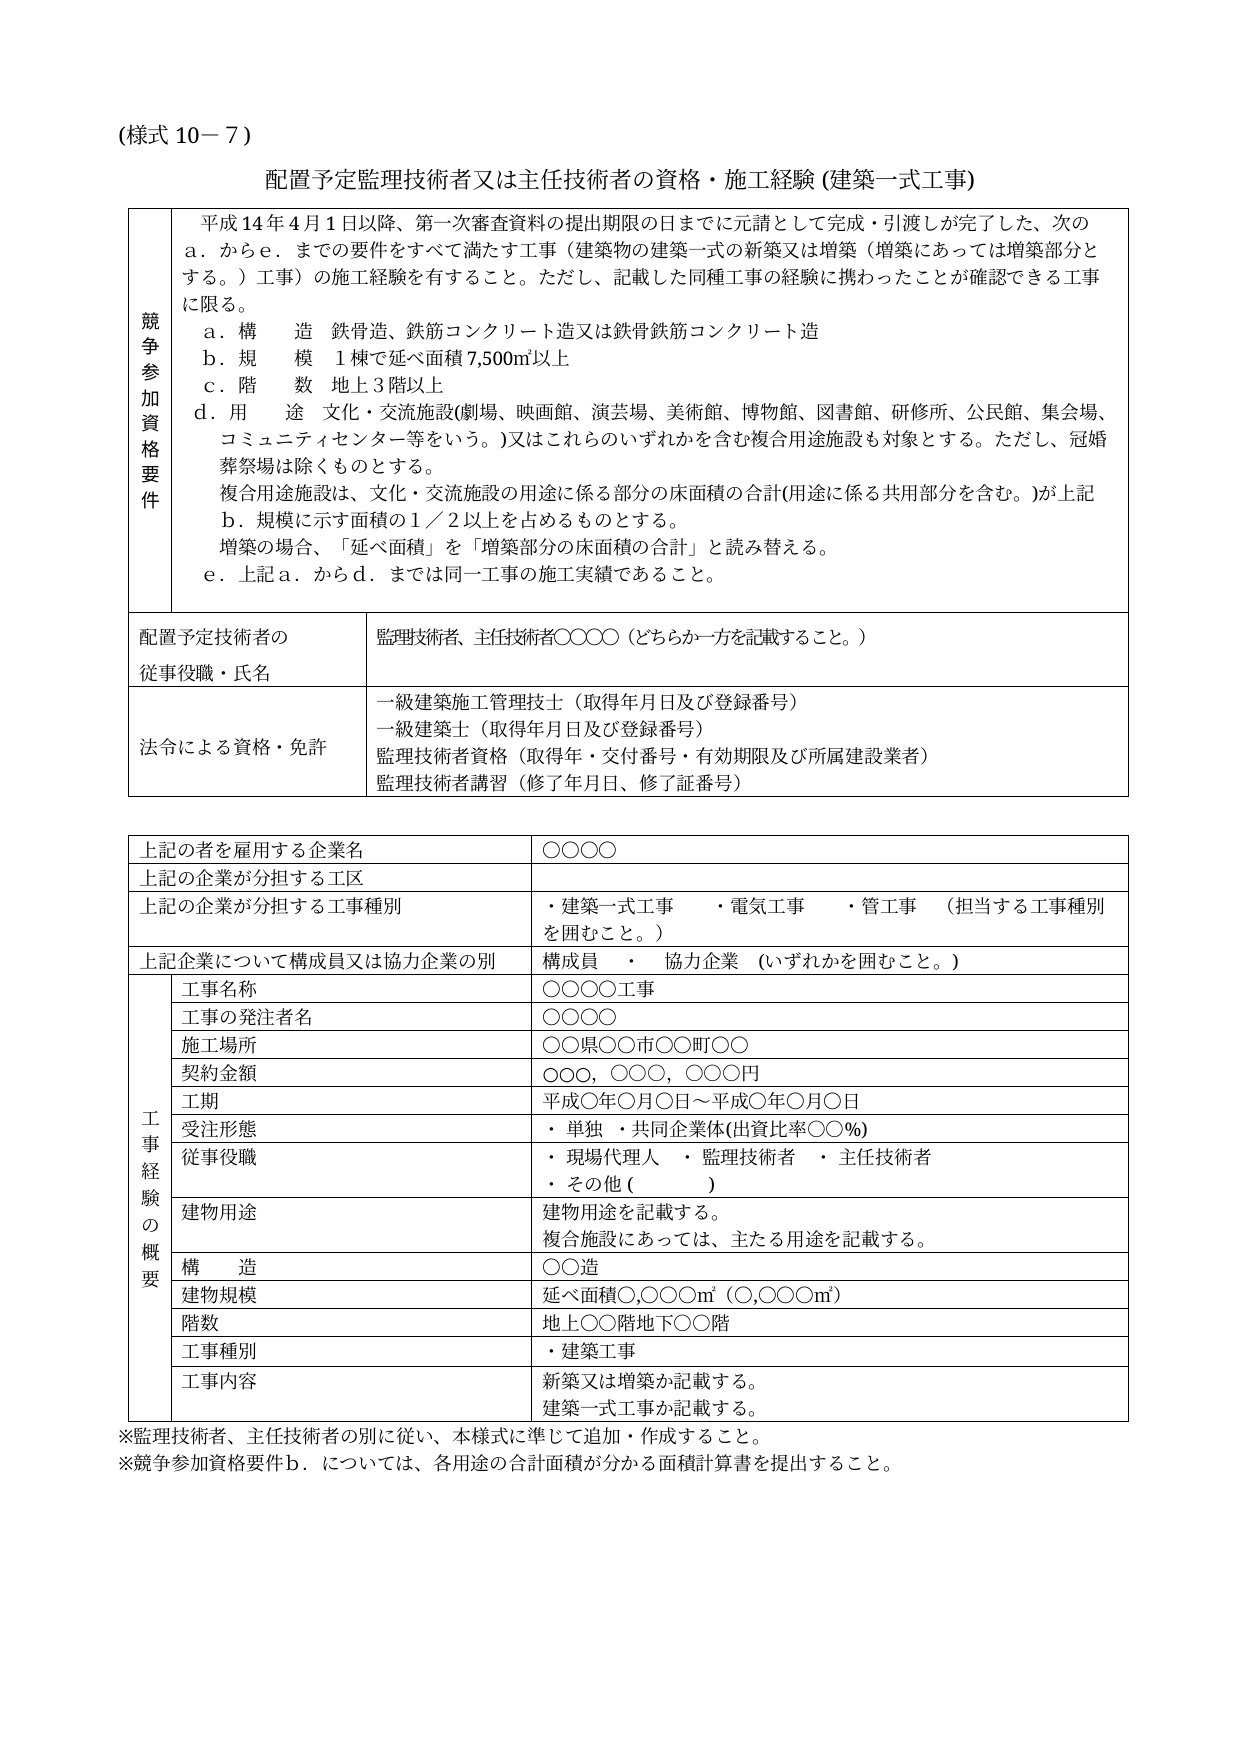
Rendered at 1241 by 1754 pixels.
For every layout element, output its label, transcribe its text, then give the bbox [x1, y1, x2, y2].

table_cell 〇〇〇〇工事 [532, 975, 1128, 1002]
table_cell 従事役職 [172, 1143, 531, 1197]
table_cell 〇〇〇〇 [532, 1003, 1128, 1030]
table_cell 上記の企業が分担する工区 [129, 864, 531, 891]
table_cell 契約金額 [172, 1059, 531, 1086]
table_cell 構成員 ・ 協力企業 (いずれかを囲むこと。) [532, 947, 1128, 974]
table_cell 工事の発注者名 [172, 1003, 531, 1030]
text (様式 10－７) [118, 118, 1122, 150]
table_cell 工事内容 [172, 1367, 531, 1421]
table_cell 新築又は増築か記載する。 建築一式工事か記載する。 [532, 1367, 1128, 1421]
table_cell 工事種別 [172, 1337, 531, 1366]
table_cell 工期 [172, 1087, 531, 1114]
table_cell 〇〇県〇〇市〇〇町〇〇 [532, 1031, 1128, 1058]
table_cell 施工場所 [172, 1031, 531, 1058]
table_cell ・ 現場代理人 ・ 監理技術者 ・ 主任技術者 ・ その他 ( ) [532, 1143, 1128, 1197]
table_cell ・建築工事 [532, 1337, 1128, 1366]
table_header 〇〇〇〇 [532, 836, 1128, 863]
table_cell 地上〇○階地下○○階 [532, 1309, 1128, 1336]
table_cell 構 造 [172, 1253, 531, 1280]
table_cell 監理技術者、主任技術者〇〇〇〇（どちらか一方を記載すること。） [367, 613, 1128, 686]
table_cell 配置予定技術者の 従事役職・氏名 [129, 613, 366, 686]
table_cell 〇〇造 [532, 1253, 1128, 1280]
table_cell 延べ面積〇,〇〇〇㎡（〇,〇〇〇㎡） [532, 1281, 1128, 1308]
table_cell ○○○，○○○，○○○円 [532, 1059, 1128, 1086]
table_cell [532, 864, 1128, 891]
table_cell 工事経験の概要 [129, 975, 171, 1421]
text ※競争参加資格要件ｂ．については、各用途の合計面積が分かる面積計算書を提出すること。 [118, 1449, 1122, 1476]
table_cell 法令による資格・免許 [129, 687, 366, 796]
table_header 競争参加資格要件 [129, 209, 171, 612]
table_cell 建物規模 [172, 1281, 531, 1308]
table_cell ・建築一式工事 ・電気工事 ・管工事 （担当する工事種別を囲むこと。） [532, 892, 1128, 946]
table_cell 工事名称 [172, 975, 531, 1002]
table_cell 建物用途 [172, 1198, 531, 1252]
table_cell 建物用途を記載する。 複合施設にあっては、主たる用途を記載する。 [532, 1198, 1128, 1252]
table_cell 受注形態 [172, 1115, 531, 1142]
table_header 上記の者を雇用する企業名 [129, 836, 531, 863]
table_cell 上記企業について構成員又は協力企業の別 [129, 947, 531, 974]
table_cell 上記の企業が分担する工事種別 [129, 892, 531, 946]
table_cell ・ 単独 ・共同企業体(出資比率○○%) [532, 1115, 1128, 1142]
table_cell 階数 [172, 1309, 531, 1336]
table_header 平成14年4月1日以降、第一次審査資料の提出期限の日までに元請として完成・引渡しが完了した、次のａ．からｅ．までの要件をすべて満たす工事（建築物の建築一式の新築又は増築（増築にあっては増築部分とする。）工事）の施工経験を有すること。ただし、記載した同種工事の経験に携わったことが確認できる工事に限る。 ａ．構 造 鉄骨造、鉄筋コンクリート造又は鉄骨鉄筋コンクリート造 ｂ．規 模 １棟で延べ面積7,500㎡以上 ｃ．階 数 地上３階以上 ｄ．用 途 文化・交流施設(劇場、映画館、演芸場、美術館、博物館、図書館、研修所、公民館、集会場、コミュニティセンター等をいう。)又はこれらのいずれかを含む複合用途施設も対象とする。ただし、冠婚葬祭場は除くものとする。 複合用途施設は、文化・交流施設の用途に係る部分の床面積の合計(用途に係る共用部分を含む。)が上記ｂ．規模に示す面積の１／２以上を占めるものとする。 増築の場合、「延べ面積」を「増築部分の床面積の合計」と読み替える。 ｅ．上記ａ．からｄ．までは同一工事の施工実績であること。 [172, 209, 1128, 612]
text ※監理技術者、主任技術者の別に従い、本様式に準じて追加・作成すること。 [118, 1422, 1122, 1449]
table_cell 平成〇年〇月〇日～平成〇年〇月〇日 [532, 1087, 1128, 1114]
table_cell 一級建築施工管理技士（取得年月日及び登録番号） 一級建築士（取得年月日及び登録番号） 監理技術者資格（取得年・交付番号・有効期限及び所属建設業者） 監理技術者講習（修了年月日、修了証番号） [367, 687, 1128, 796]
text 配置予定監理技術者又は主任技術者の資格・施工経験 (建築一式工事) [118, 162, 1122, 195]
